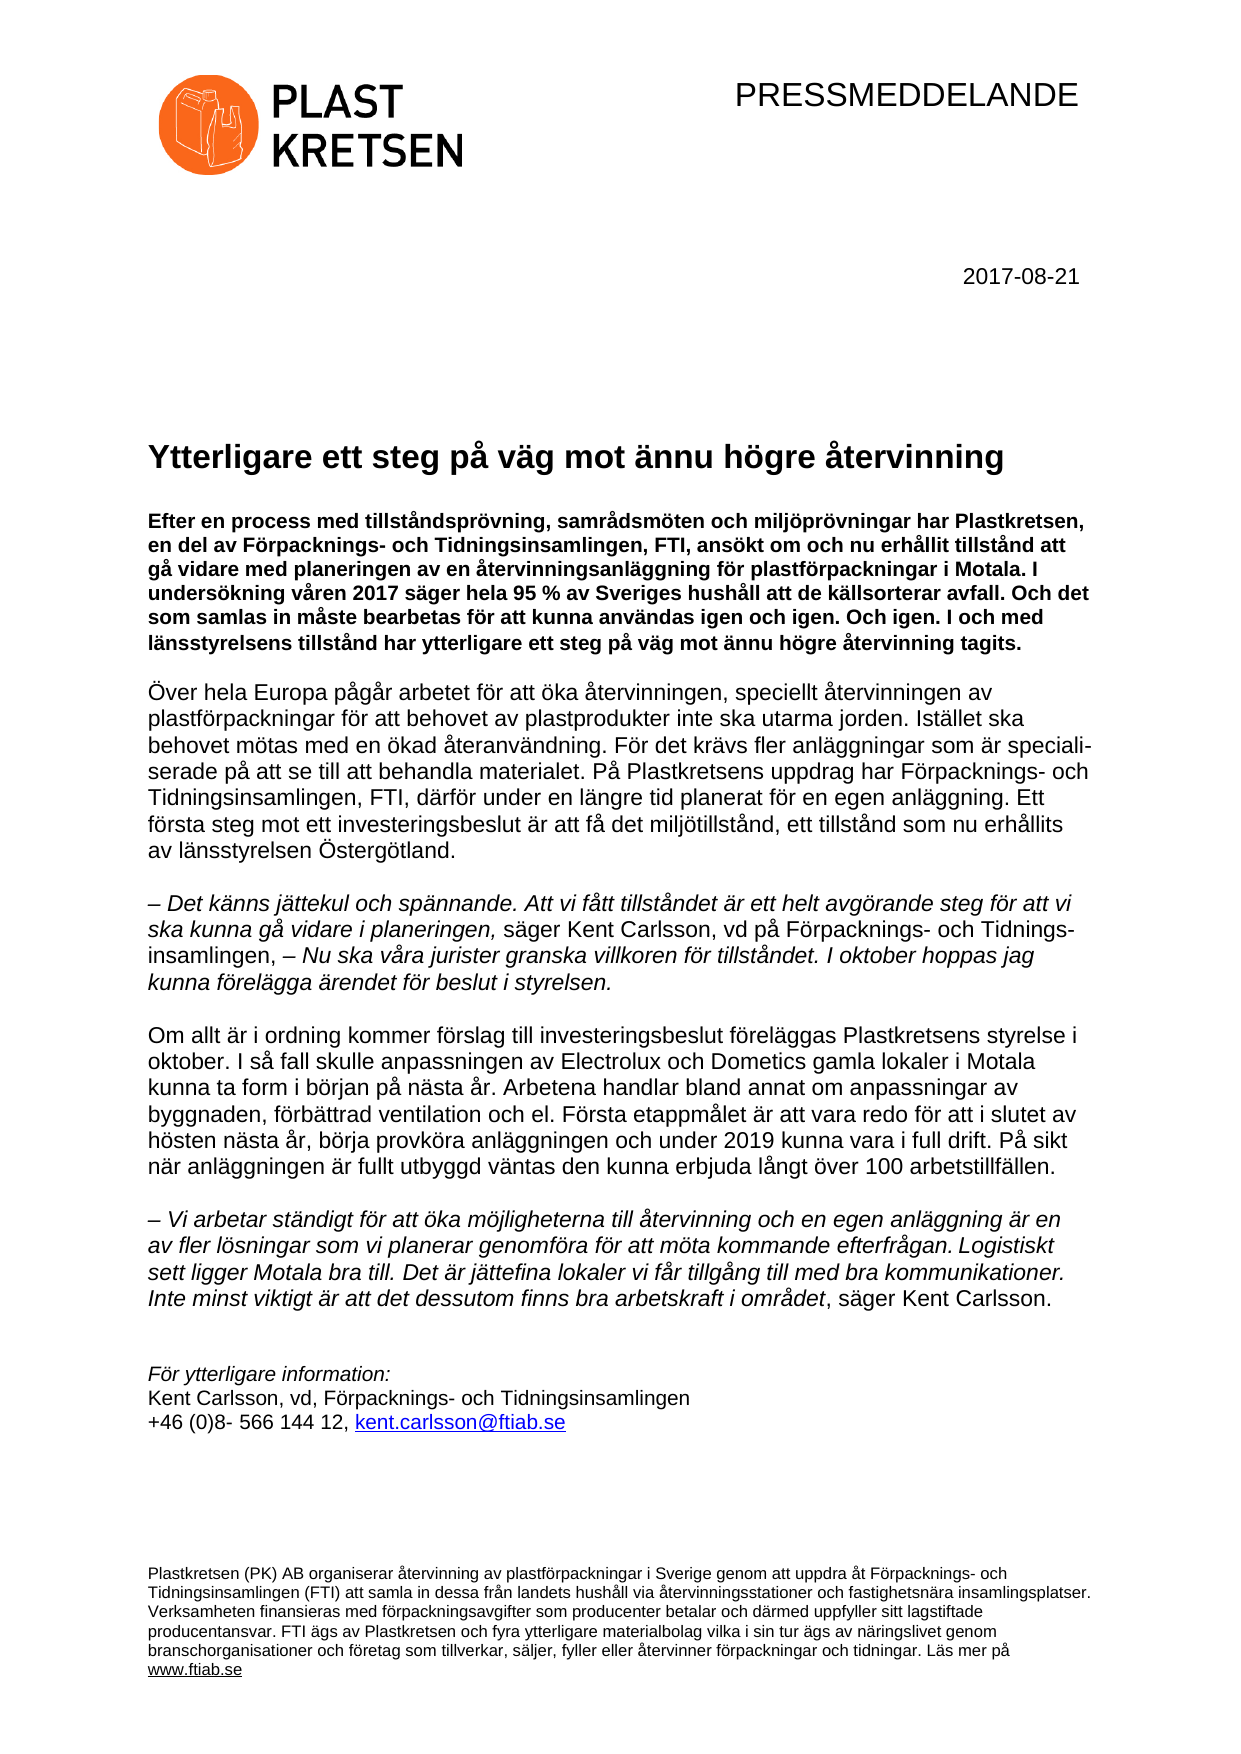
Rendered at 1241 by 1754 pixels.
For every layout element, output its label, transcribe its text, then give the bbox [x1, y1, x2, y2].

text Efter en process med tillståndsprövning, samrådsmöten och miljöprövningar har Plastkretsen, en del av Förpacknings- och Tidningsinsamlingen, FTI, ansökt om och nu erhållit tillstånd att gå vidare med planeringen av en återvinningsanläggning för plastförpackningar i Motala. I undersökning våren 2017 säger hela 95 % av Sveriges hushåll att de källsorterar avfall. Och det som samlas in måste bearbetas för att kunna användas igen och igen. Och igen. I och med länsstyrelsens tillstånd har ytterligare ett steg på väg mot ännu högre återvinning tagits. [148, 509, 1092, 655]
text Ytterligare ett steg på väg mot ännu högre återvinning [148, 437, 1092, 475]
picture [158, 75, 462, 175]
text För ytterligare information: [148, 1362, 1092, 1386]
text 2017-08-21 [148, 232, 1092, 360]
text – Det känns jättekul och spännande. Att vi fått tillståndet är ett helt avgörande steg för att vi ska kunna gå vidare i planeringen, säger Kent Carlsson, vd på Förpacknings- och Tidnings-insamlingen, – Nu ska våra jurister granska villkoren för tillståndet. I oktober hoppas jag kunna förelägga ärendet för beslut i styrelsen. [148, 890, 1092, 995]
text Kent Carlsson, vd, Förpacknings- och Tidningsinsamlingen [148, 1386, 1092, 1410]
text +46 (0)8- 566 144 12, kent.carlsson@ftiab.se [148, 1410, 1092, 1434]
text Över hela Europa pågår arbetet för att öka återvinningen, speciellt återvinningen av plastförpackningar för att behovet av plastprodukter inte ska utarma jorden. Istället ska behovet mötas med en ökad återanvändning. För det krävs fler anläggningar som är specialiserade på att se till att behandla materialet. På Plastkretsens uppdrag har Förpacknings- och Tidningsinsamlingen, FTI, därför under en längre tid planerat för en egen anläggning. Ett första steg mot ett investeringsbeslut är att få det miljötillstånd, ett tillstånd som nu erhållits av länsstyrelsen Östergötland. [148, 679, 1092, 863]
text Om allt är i ordning kommer förslag till investeringsbeslut föreläggas Plastkretsens styrelse i oktober. I så fall skulle anpassningen av Electrolux och Dometics gamla lokaler i Motala kunna ta form i början på nästa år. Arbetena handlar bland annat om anpassningar av byggnaden, förbättrad ventilation och el. Första etappmålet är att vara redo för att i slutet av hösten nästa år, börja provköra anläggningen och under 2019 kunna vara i full drift. På sikt när anläggningen är fullt utbyggd väntas den kunna erbjuda långt över 100 arbetstillfällen. [148, 1022, 1092, 1180]
text – Vi arbetar ständigt för att öka möjligheterna till återvinning och en egen anläggning är en av fler lösningar som vi planerar genomföra för att möta kommande efterfrågan. Logistiskt sett ligger Motala bra till. Det är jättefina lokaler vi får tillgång till med bra kommunikationer. Inte minst viktigt är att det dessutom finns bra arbetskraft i området, säger Kent Carlsson. [148, 1180, 1092, 1311]
